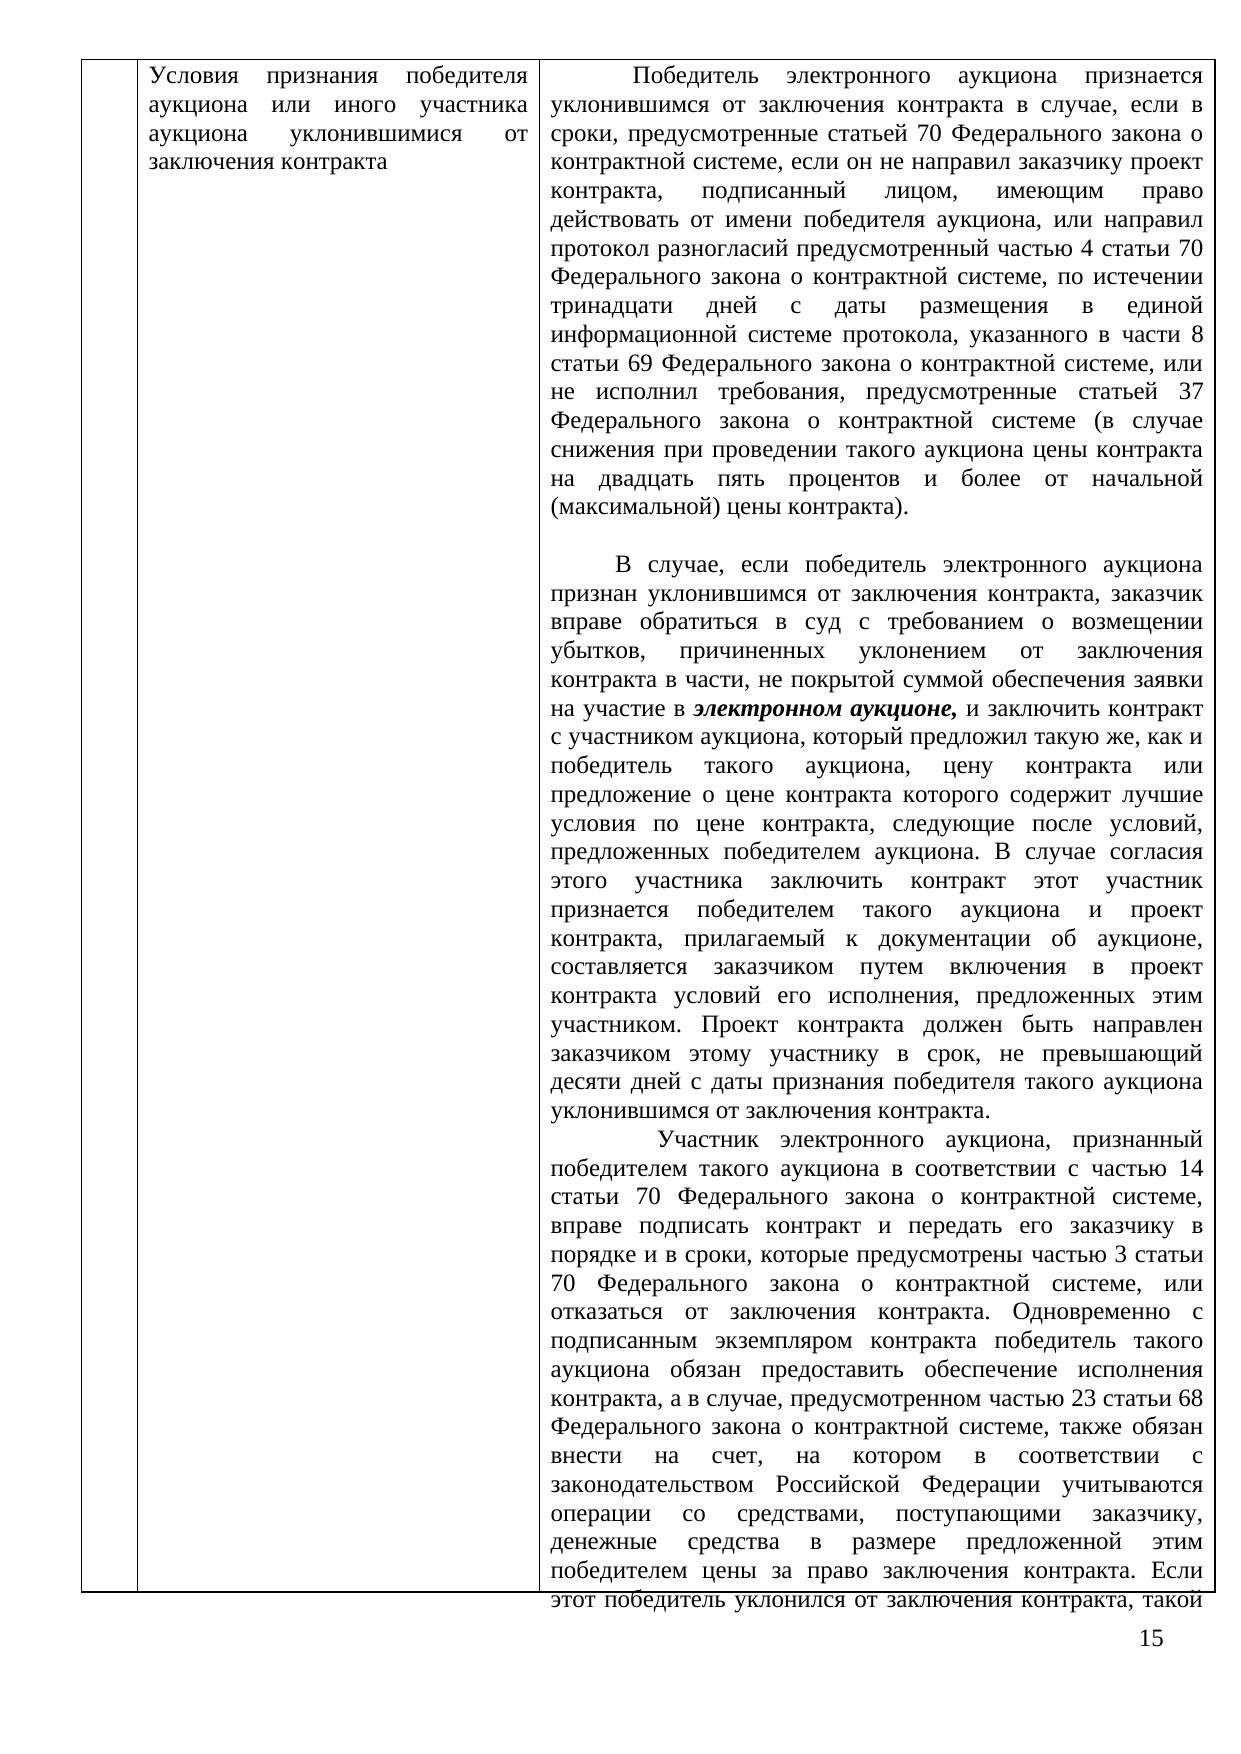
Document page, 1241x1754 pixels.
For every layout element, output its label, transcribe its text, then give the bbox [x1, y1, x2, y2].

table_cell Победитель электронного аукциона признается уклонившимся от заключения контракта в случае, если в сроки, предусмотренные статьей 70 Федерального закона о контрактной системе, если он не направил заказчику проект контракта, подписанный лицом, имеющим право действовать от имени победителя аукциона, или направил протокол разногласий предусмотренный частью 4 статьи 70 Федерального закона о контрактной системе, по истечении тринадцати дней с даты размещения в единой информационной системе протокола, указанного в части 8 статьи 69 Федерального закона о контрактной системе, или не исполнил требования, предусмотренные статьей 37 Федерального закона о контрактной системе (в случае снижения при проведении такого аукциона цены контракта на двадцать пять процентов и более от начальной (максимальной) цены контракта). В случае, если победитель электронного аукциона признан уклонившимся от заключения контракта, заказчик вправе обратиться в суд с требованием о возмещении убытков, причиненных уклонением от заключения контракта в части, не покрытой суммой обеспечения заявки на участие в электронном аукционе, и заключить контракт с участником аукциона, который предложил такую же, как и победитель такого аукциона, цену контракта или предложение о цене контракта которого содержит лучшие условия по цене контракта, следующие после условий, предложенных победителем аукциона. В случае согласия этого участника заключить контракт этот участник признается победителем такого аукциона и проект контракта, прилагаемый к документации об аукционе, составляется заказчиком путем включения в проект контракта условий его исполнения, предложенных этим участником. Проект контракта должен быть направлен заказчиком этому участнику в срок, не превышающий десяти дней с даты признания победителя такого аукциона уклонившимся от заключения контракта. Участник электронного аукциона, признанный победителем такого аукциона в соответствии с частью 14 статьи 70 Федерального закона о контрактной системе, вправе подписать контракт и передать его заказчику в порядке и в сроки, которые предусмотрены частью 3 статьи 70 Федерального закона о контрактной системе, или отказаться от заключения контракта. Одновременно с подписанным экземпляром контракта победитель такого аукциона обязан предоставить обеспечение исполнения контракта, а в случае, предусмотренном частью 23 статьи 68 Федерального закона о контрактной системе, также обязан внести на счет, на котором в соответствии с законодательством Российской Федерации учитываются операции со средствами, поступающими заказчику, денежные средства в размере предложенной этим победителем цены за право заключения контракта. Если этот победитель уклонился от заключения контракта, такой аукцион признается несостоявшимся [540, 60, 1214, 1591]
table_cell Условия признания победителя аукциона или иного участника аукциона уклонившимися от заключения контракта [138, 60, 539, 1591]
